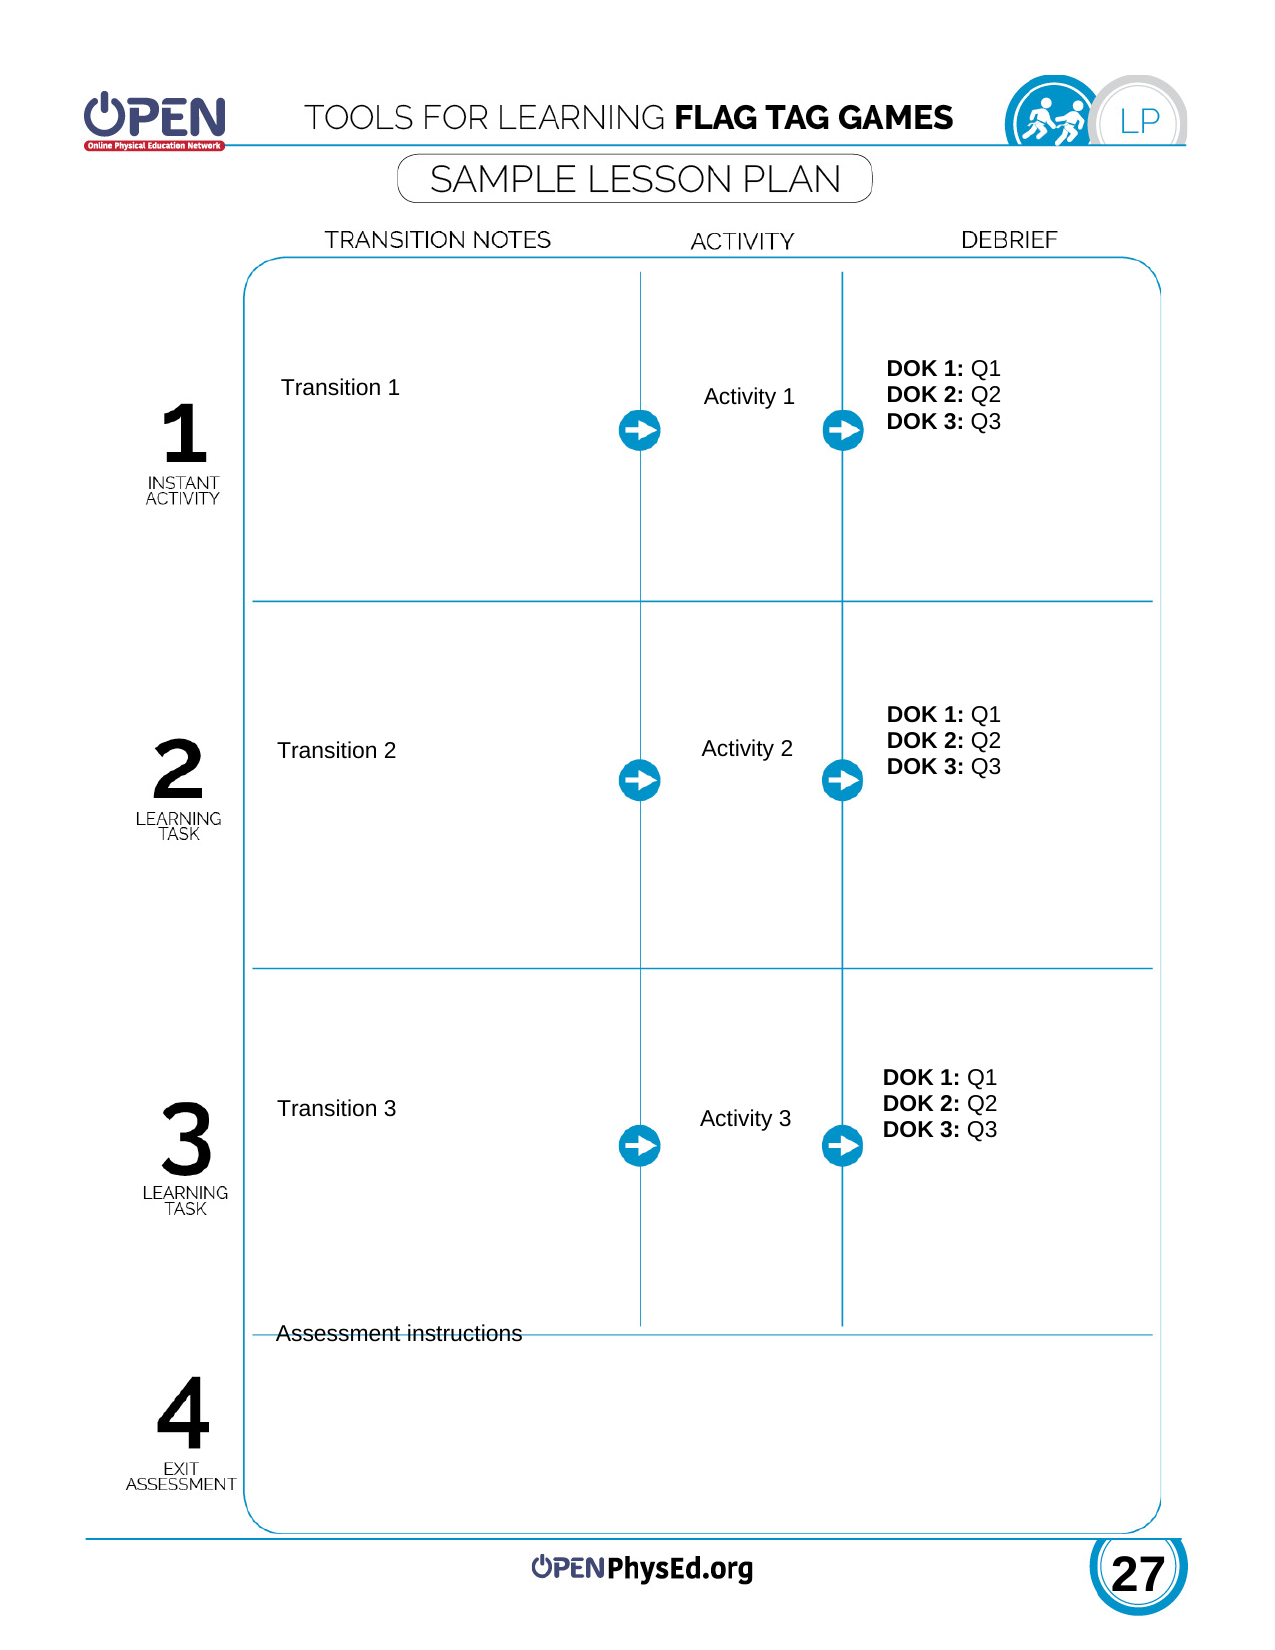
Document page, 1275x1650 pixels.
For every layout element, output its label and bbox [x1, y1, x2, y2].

picture [81, 75, 1188, 207]
picture [1074, 101, 1083, 110]
picture [85, 222, 1190, 1619]
picture [1014, 94, 1028, 144]
picture [1098, 1541, 1179, 1607]
picture [1030, 98, 1055, 128]
picture [1023, 122, 1047, 139]
